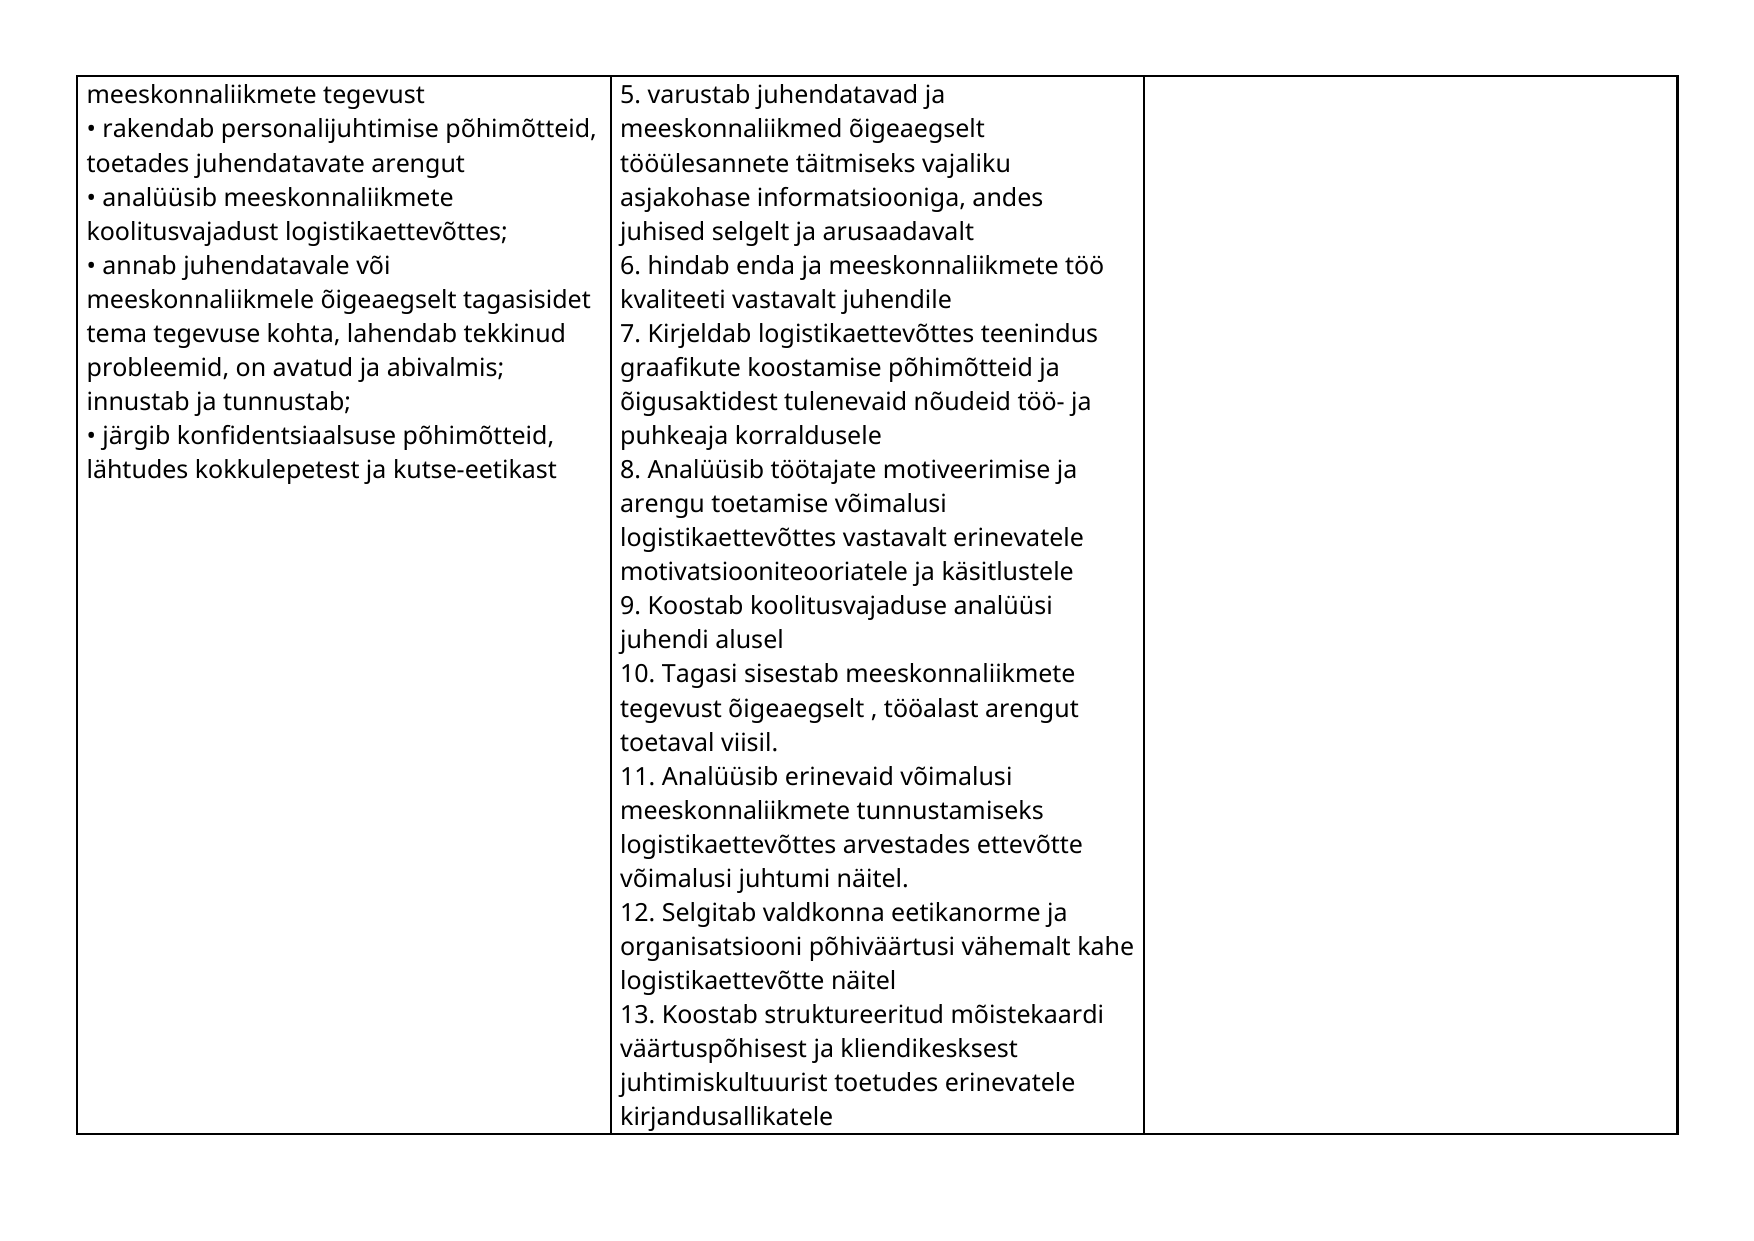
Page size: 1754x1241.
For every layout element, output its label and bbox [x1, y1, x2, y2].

table_cell [1145, 77, 1676, 1133]
table_cell [78, 77, 610, 1133]
table_cell [612, 77, 1143, 1133]
